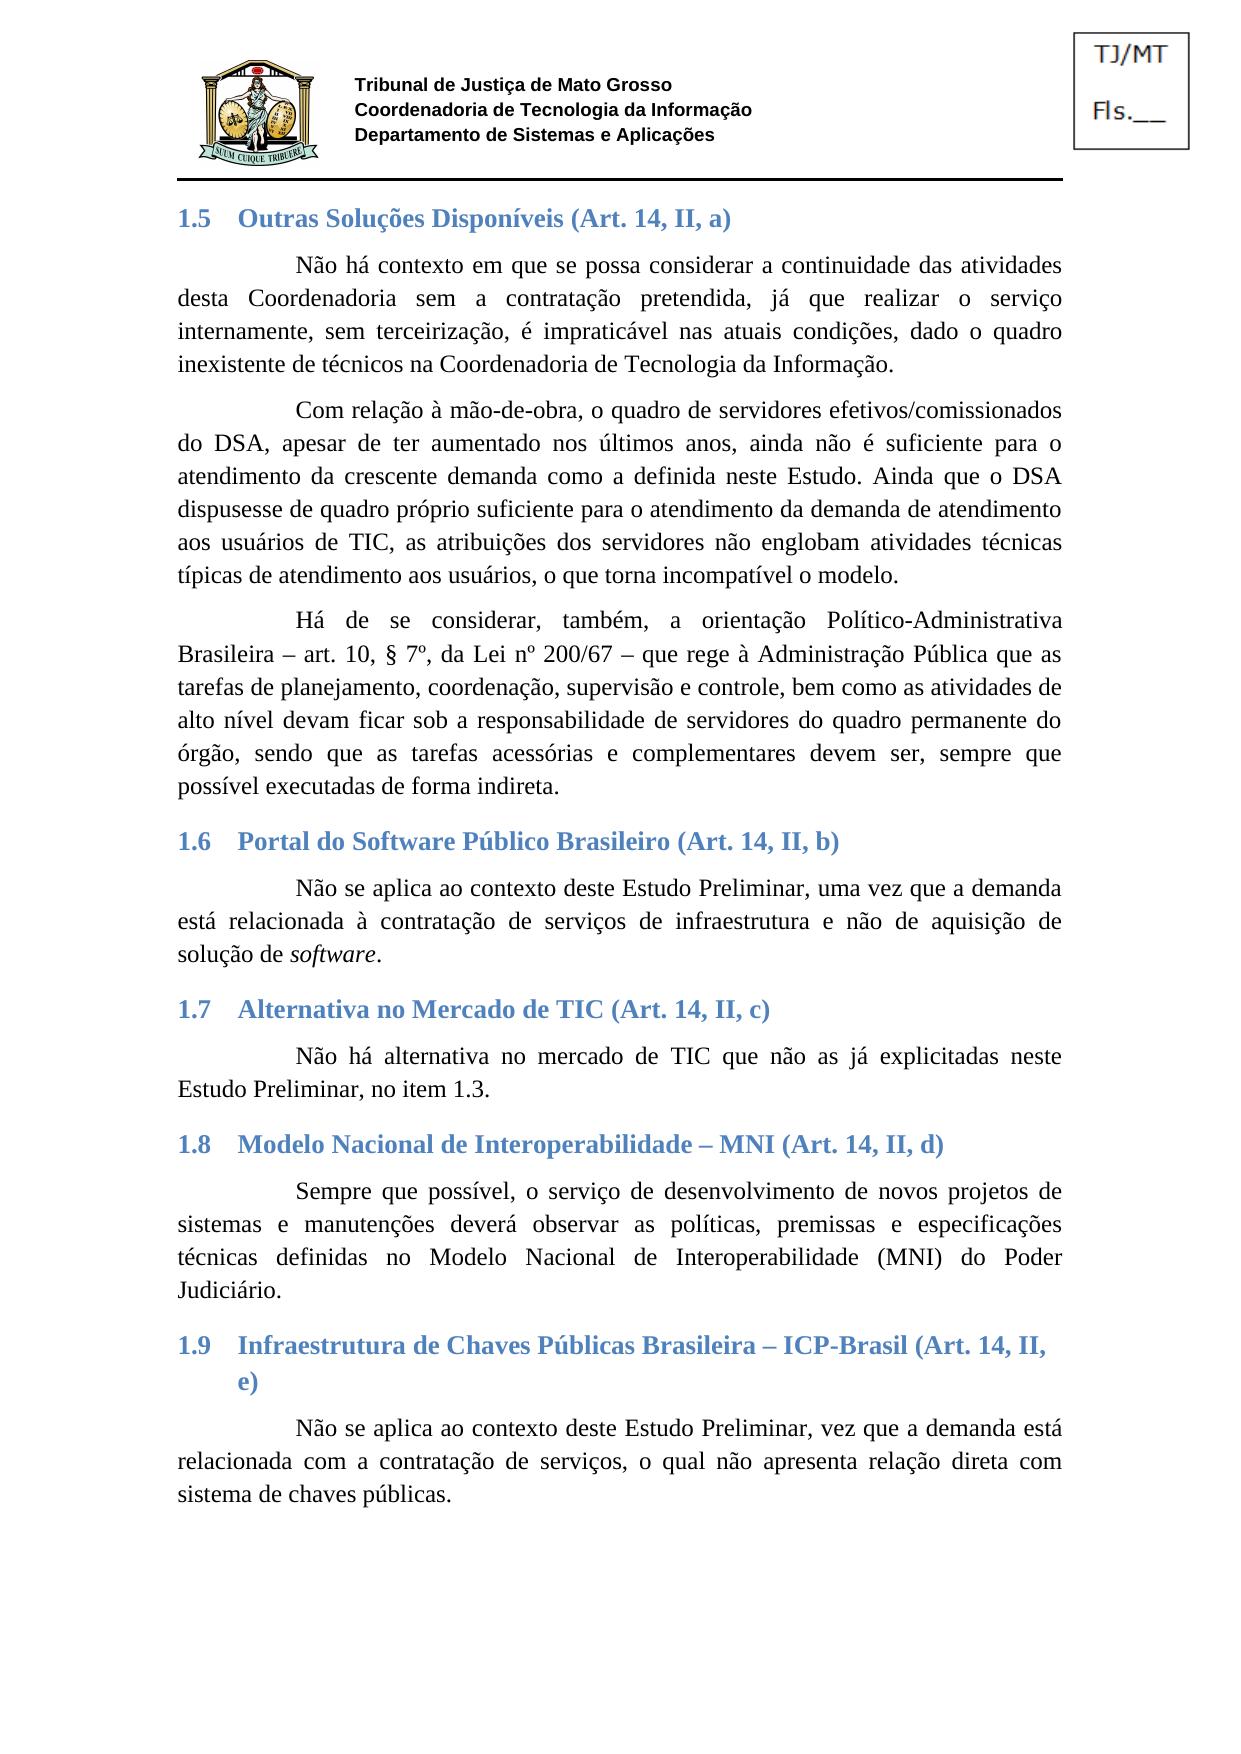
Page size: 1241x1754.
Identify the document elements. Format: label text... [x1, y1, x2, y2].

text Não há contexto em que se possa considerar a continuidade das atividades desta Coordenadoria sem a contratação pretendida, já que realizar o serviço internamente, sem terceirização, é impraticável nas atuais condições, dado o quadro inexistente de técnicos na Coordenadoria de Tecnologia da Informação. [177, 250, 1063, 378]
subtitle Infraestrutura de Chaves Públicas Brasileira – ICP-Brasil (Art. 14, II, e) [177, 1329, 1063, 1396]
subtitle Outras Soluções Disponíveis (Art. 14, II, a) [177, 202, 1063, 233]
text Sempre que possível, o serviço de desenvolvimento de novos projetos de sistemas e manutenções deverá observar as políticas, premissas e especificações técnicas definidas no Modelo Nacional de Interoperabilidade (MNI) do Poder Judiciário. [177, 1176, 1063, 1304]
text Não se aplica ao contexto deste Estudo Preliminar, uma vez que a demanda está relacionada à contratação de serviços de infraestrutura e não de aquisição de solução de software. [177, 873, 1063, 968]
text Não se aplica ao contexto deste Estudo Preliminar, vez que a demanda está relacionada com a contratação de serviços, o qual não apresenta relação direta com sistema de chaves públicas. [177, 1413, 1063, 1508]
text Há de se considerar, também, a orientação Político-Administrativa Brasileira – art. 10, § 7º, da Lei nº 200/67 – que rege à Administração Pública que as tarefas de planejamento, coordenação, supervisão e controle, bem como as atividades de alto nível devam ficar sob a responsabilidade de servidores do quadro permanente do órgão, sendo que as tarefas acessórias e complementares devem ser, sempre que possível executadas de forma indireta. [177, 606, 1063, 799]
picture [198, 60, 319, 166]
text Não há alternativa no mercado de TIC que não as já explicitadas neste Estudo Preliminar, no item 1.3. [177, 1041, 1063, 1103]
subtitle Alternativa no Mercado de TIC (Art. 14, II, c) [177, 993, 1063, 1024]
text Com relação à mão-de-obra, o quadro de servidores efetivos/comissionados do DSA, apesar de ter aumentado nos últimos anos, ainda não é suficiente para o atendimento da crescente demanda como a definida neste Estudo. Ainda que o DSA dispusesse de quadro próprio suficiente para o atendimento da demanda de atendimento aos usuários de TIC, as atribuições dos servidores não englobam atividades técnicas típicas de atendimento aos usuários, o que torna incompatível o modelo. [177, 395, 1063, 589]
picture [1069, 31, 1196, 153]
subtitle Modelo Nacional de Interoperabilidade – MNI (Art. 14, II, d) [177, 1128, 1063, 1159]
subtitle Portal do Software Público Brasileiro (Art. 14, II, b) [177, 824, 1063, 856]
